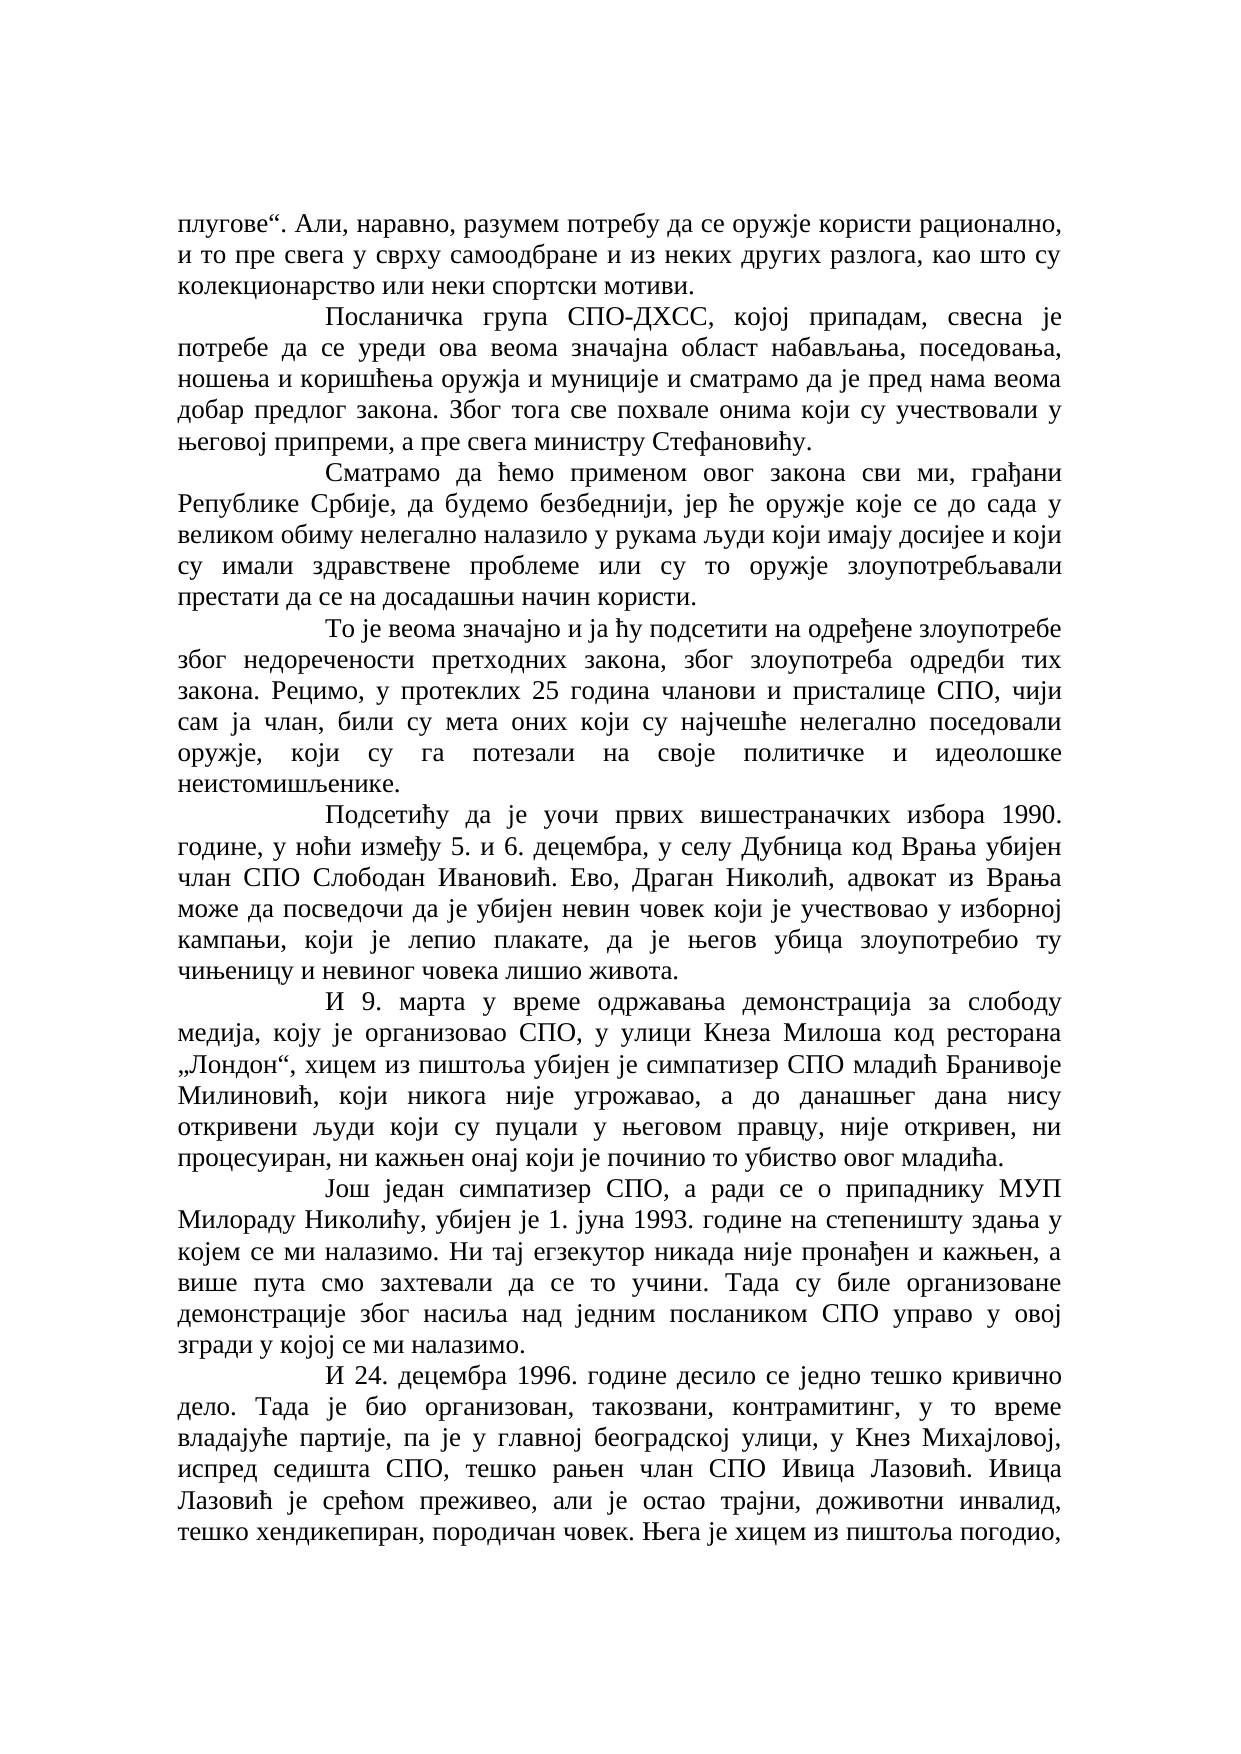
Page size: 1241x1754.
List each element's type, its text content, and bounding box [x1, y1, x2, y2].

text Посланичка група СПО-ДХСС, којој припадам, свесна је потребе да се уреди ова веома значајна област набављања, поседовања, ношења и коришћења оружја и муниције и сматрамо да је пред нама веома добар предлог закона. Због тога све похвале онима који су учествовали у његовој припреми, а пре свега министру Стефановићу. [177, 300, 1063, 456]
text Сматрамо да ћемо применом овог закона сви ми, грађани Републике Србије, да будемо безбеднији, јер ће оружје које се до сада у великом обиму нелегално налазило у рукама људи који имају досијее и који су имали здравствене проблеме или су то оружје злоупотребљавали престати да се на досадашњи начин користи. [177, 456, 1063, 612]
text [177, 207, 1063, 300]
text И 9. марта у време одржавања демонстрација за слободу медија, коју је организовао СПО, у улици Кнеза Милоша код ресторана „Лондон“, хицем из пиштоља убијен је симпатизер СПО младић Бранивоје Милиновић, који никога није угрожавао, а до данашњег дана нису откривени људи који су пуцали у његовом правцу, није откривен, ни процесуиран, ни кажњен онај који је починио то убиство овог младића. [177, 985, 1063, 1172]
text Још један симпатизер СПО, а ради се о припаднику МУП Милораду Николићу, убијен је 1. јуна 1993. године на степеништу здања у којем се ми налазимо. Ни тај егзекутор никада није пронађен и кажњен, а више пута смо захтевали да се то учини. Тада су биле организоване демонстрације због насиља над једним послаником СПО управо у овој згради у којој се ми налазимо. [177, 1172, 1063, 1359]
text То је веома значајно и ја ћу подсетити на одређене злоупотребе због недоречености претходних закона, због злоупотреба одредби тих закона. Рецимо, у протеклих 25 година чланови и присталице СПО, чији сам ја члан, били су мета оних који су најчешће нелегално поседовали оружје, који су га потезали на своје политичке и идеолошке неистомишљенике. [177, 612, 1063, 798]
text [177, 1359, 1063, 1546]
text Подсетићу да је уочи првих вишестраначких избора 1990. године, у ноћи између 5. и 6. децембра, у селу Дубница код Врања убијен члан СПО Слободан Ивановић. Ево, Драган Николић, адвокат из Врања може да посведочи да је убијен невин човек који је учествовао у изборној кампањи, који је лепио плакате, да је његов убица злоупотребио ту чињеницу и невиног човека лишио живота. [177, 798, 1063, 985]
